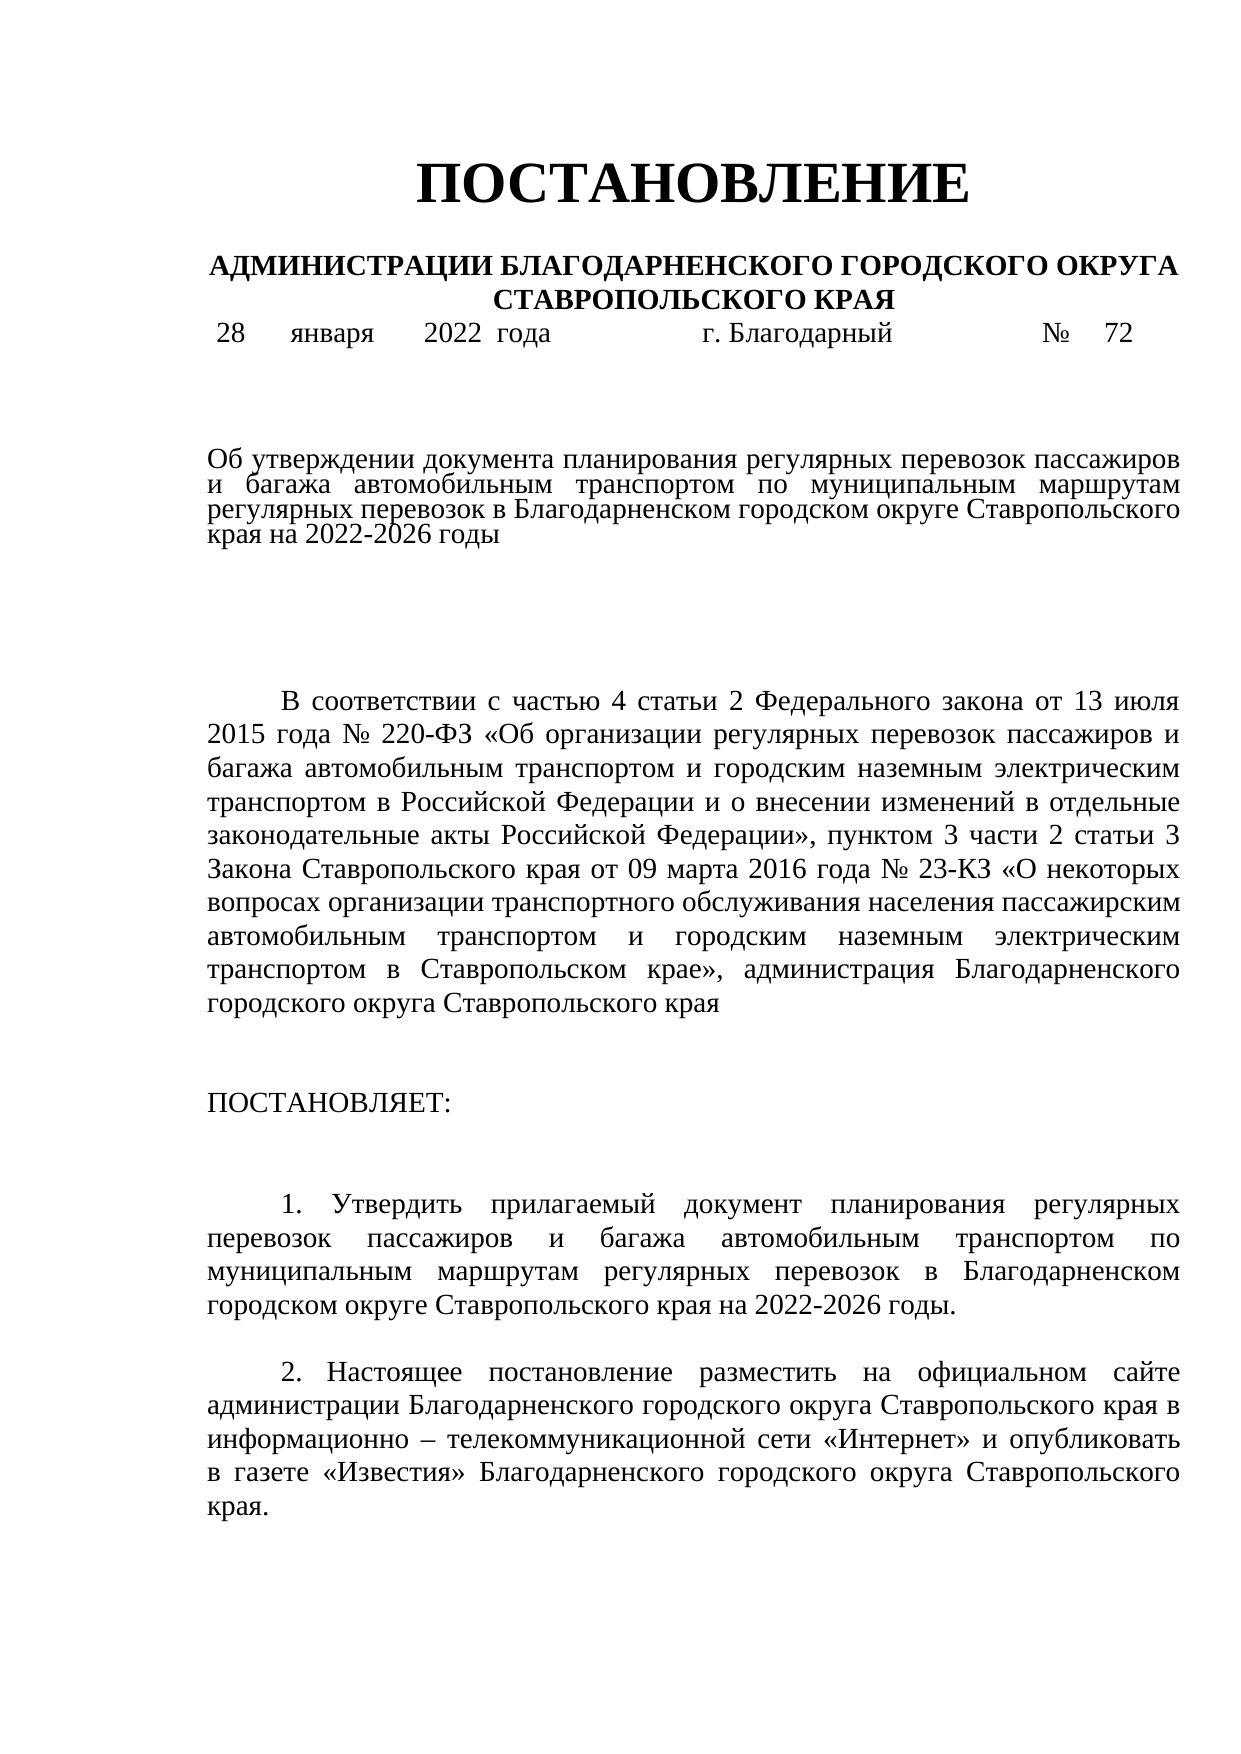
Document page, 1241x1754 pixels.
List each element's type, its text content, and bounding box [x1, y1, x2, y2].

text Об утверждении документа планирования регулярных перевозок пассажиров и багажа автомобильным транспортом по муниципальным маршрутам регулярных перевозок в Благодарненском городском округе Ставропольского края на 2022-2026 годы [207, 449, 1181, 549]
text 1. Утвердить прилагаемый документ планирования регулярных перевозок пассажиров и багажа автомобильным транспортом по муниципальным маршрутам регулярных перевозок в Благодарненском городском округе Ставропольского края на 2022-2026 годы. [207, 1186, 1181, 1320]
table_header г. Благодарный [576, 315, 1019, 349]
table_header 28 [196, 315, 266, 349]
table_header № [1019, 315, 1093, 349]
table_header 2022 года [399, 315, 576, 349]
table_header января [266, 315, 399, 349]
text 2. Настоящее постановление разместить на официальном сайте администрации Благодарненского городского округа Ставропольского края в информационно – телекоммуникационной сети «Интернет» и опубликовать в газете «Известия» Благодарненского городского округа Ставропольского края. [207, 1354, 1181, 1522]
text ПОСТАНОВЛЯЕТ: [207, 1086, 1181, 1119]
text В соответствии с частью 4 статьи 2 Федерального закона от 13 июля 2015 года № 220-ФЗ «Об организации регулярных перевозок пассажиров и багажа автомобильным транспортом и городским наземным электрическим транспортом в Российской Федерации и о внесении изменений в отдельные законодательные акты Российской Федерации», пунктом 3 части 2 статьи 3 Закона Ставропольского края от 09 марта 2016 года № 23-КЗ «О некоторых вопросах организации транспортного обслуживания населения пассажирским автомобильным транспортом и городским наземным электрическим транспортом в Ставропольском крае», администрация Благодарненского городского округа Ставропольского края [207, 683, 1181, 1018]
table_header 72 [1093, 315, 1192, 349]
text ПОСТАНОВЛЕНИЕ [207, 148, 1181, 215]
text АДМИНИСТРАЦИИ БЛАГОДАРНЕНСКОГО ГОРОДСКОГО ОКРУГА СТАВРОПОЛЬСКОГО КРАЯ [207, 248, 1181, 315]
